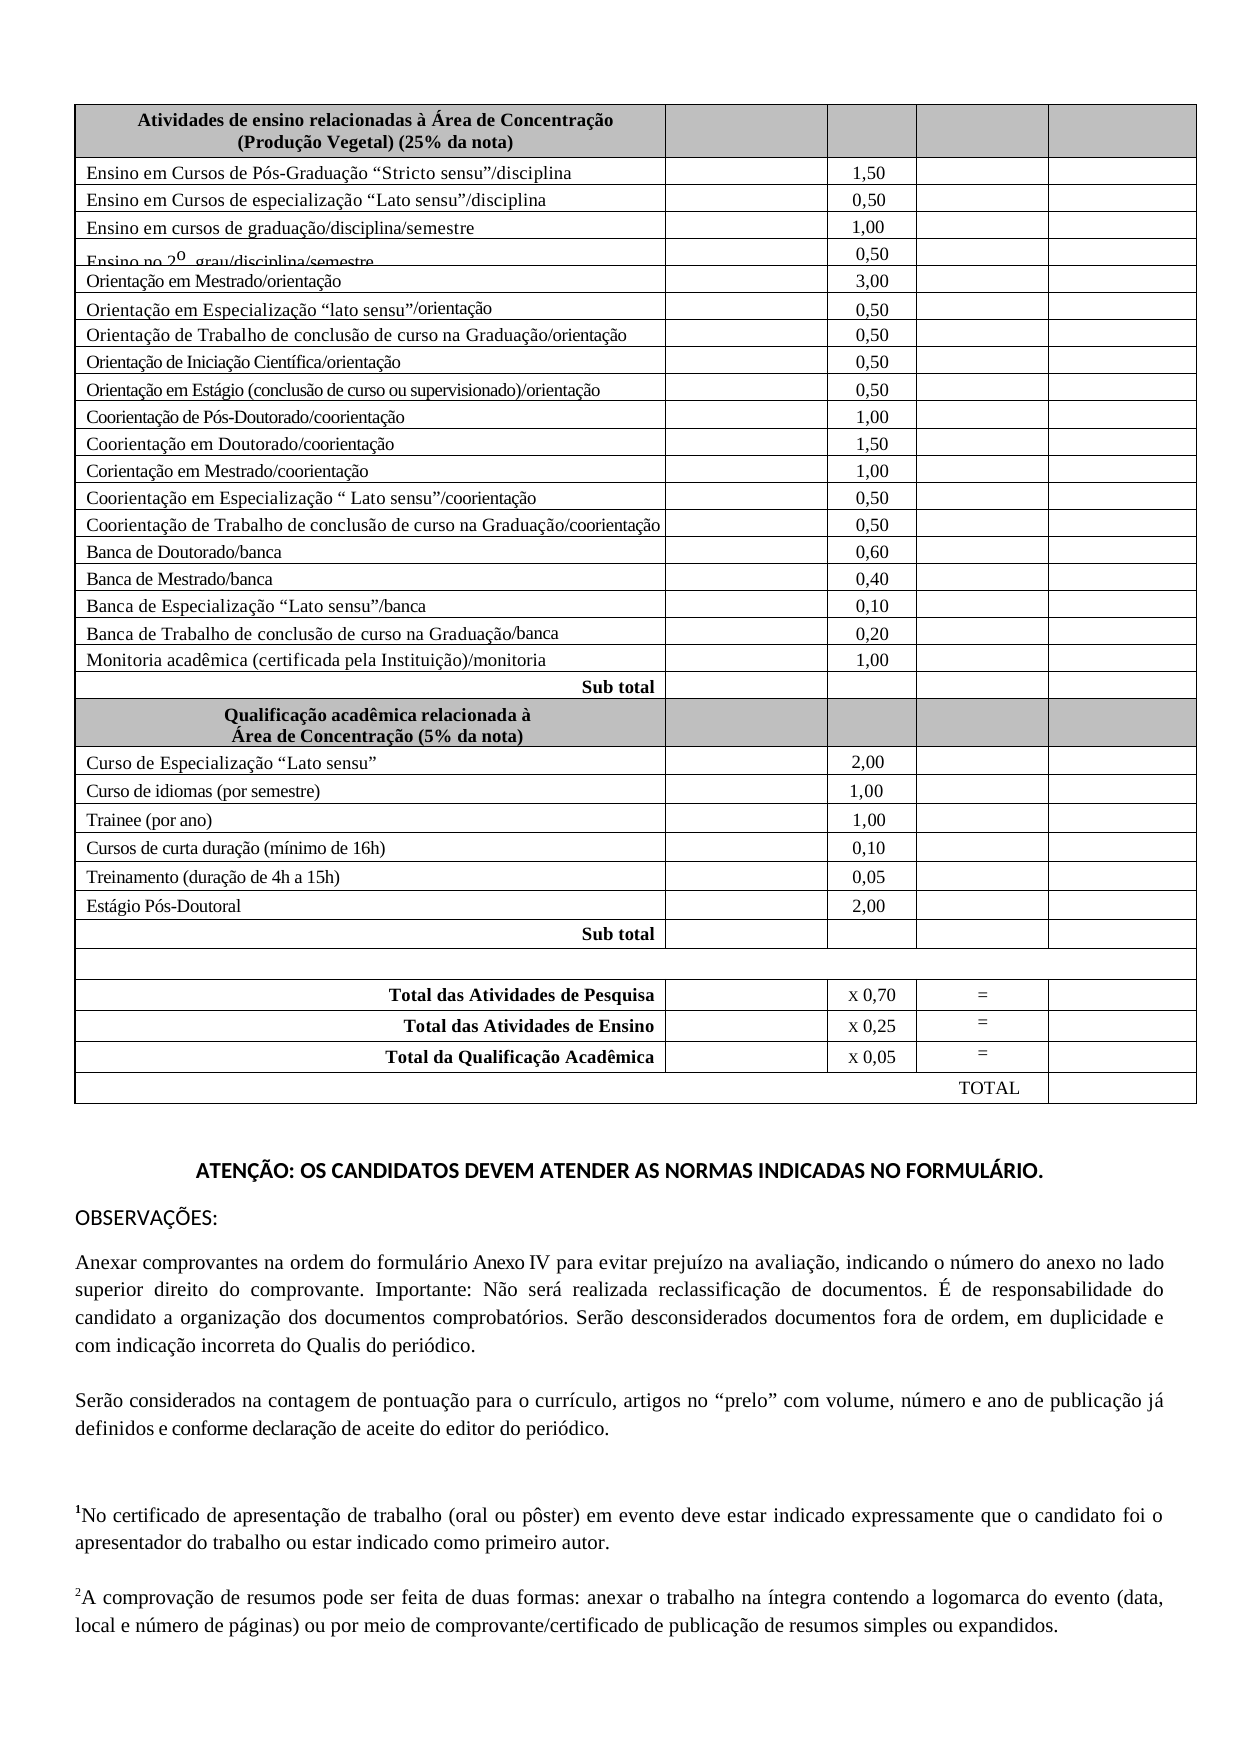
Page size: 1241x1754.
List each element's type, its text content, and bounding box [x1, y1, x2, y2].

table_cell [666, 747, 827, 774]
table_cell [666, 980, 827, 1010]
table_cell Orientação de Trabalho de conclusão de curso na Graduação/orientação [76, 320, 665, 346]
table_cell [666, 645, 827, 671]
table_cell [917, 699, 1048, 746]
table_cell [666, 775, 827, 803]
table_cell [1049, 672, 1196, 698]
table_cell [76, 949, 665, 979]
table_cell Monitoria acadêmica (certificada pela Instituição)/monitoria [76, 645, 665, 671]
table_cell Curso de idiomas (por semestre) [76, 775, 665, 803]
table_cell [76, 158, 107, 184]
table_cell [665, 949, 828, 979]
table_cell [917, 429, 1048, 454]
table_cell Total da Qualificação Acadêmica [76, 1042, 665, 1072]
table_cell [666, 833, 827, 861]
table_cell 0,50 [828, 347, 916, 373]
table_cell 2,00 [828, 747, 916, 774]
table_cell [917, 401, 1048, 427]
table_cell = [917, 1042, 1048, 1072]
text OBSERVAÇÕES: [75, 1203, 1165, 1231]
table_cell 0,50 [828, 322, 916, 346]
table_cell [917, 483, 1048, 509]
table_cell 0,60 [828, 537, 916, 563]
table_cell [666, 672, 827, 698]
table_cell Estágio Pós-Doutoral [76, 891, 665, 919]
table_cell [828, 920, 916, 947]
table_cell Qualificação acadêmica relacionada à Área de Concentração (5% da nota) [76, 699, 665, 746]
table_cell [917, 891, 1048, 919]
table_cell [666, 537, 827, 563]
table_cell Coorientação de Pós-Doutorado/coorientação [76, 401, 665, 427]
table_cell Orientação em Estágio (conclusão de curso ou supervisionado)/orientação [76, 374, 665, 400]
table_cell [917, 510, 1048, 536]
table_cell [917, 672, 1048, 698]
table_cell X 0,25 [828, 1011, 916, 1041]
table_cell [1049, 804, 1196, 832]
table_cell [828, 949, 916, 979]
table_cell [1049, 775, 1196, 803]
text 1No certificado de apresentação de trabalho (oral ou pôster) em evento deve estar indicado expressamente que o candidato foi o apresentador do trabalho ou estar indicado como primeiro autor. [75, 1502, 1165, 1554]
table_cell [1133, 239, 1196, 265]
table_cell [666, 510, 827, 536]
table_cell Cursos de curta duração (mínimo de 16h) [76, 833, 665, 861]
table_cell [666, 429, 827, 454]
table_cell [917, 618, 1048, 644]
table_cell [1049, 320, 1196, 346]
table_cell [1133, 293, 1196, 319]
table_cell [917, 775, 1048, 803]
table_cell [828, 672, 916, 698]
table_cell [1049, 374, 1196, 400]
table_cell 0,05 [828, 862, 916, 890]
table_cell [666, 804, 827, 832]
table_cell 1,00 [828, 804, 916, 832]
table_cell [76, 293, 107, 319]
text ATENÇÃO: OS CANDIDATOS DEVEM ATENDER AS NORMAS INDICADAS NO FORMULÁRIO. [75, 1156, 1165, 1184]
table_cell = [917, 1011, 1048, 1041]
table_cell Treinamento (duração de 4h a 15h) [76, 862, 665, 890]
table_cell [666, 347, 827, 373]
table_header [875, 100, 1133, 322]
table_cell 2,00 [828, 891, 916, 919]
table_cell [666, 699, 827, 746]
table_cell [1049, 891, 1196, 919]
table_cell Total das Atividades de Pesquisa [76, 980, 665, 1010]
table_cell [1049, 747, 1196, 774]
table_cell [76, 1073, 665, 1103]
table_cell [1049, 510, 1196, 536]
table_cell [917, 862, 1048, 890]
table_cell 1,00 [828, 775, 916, 803]
table_cell 1,00 [828, 645, 916, 671]
table_cell [666, 322, 827, 346]
table_cell [1049, 699, 1196, 746]
table_cell X 0,05 [828, 1042, 916, 1072]
table_cell X 0,70 [828, 980, 916, 1010]
table_cell [1049, 862, 1196, 890]
table_cell 0,20 [828, 618, 916, 644]
table_cell [1133, 158, 1196, 184]
table_cell [917, 747, 1048, 774]
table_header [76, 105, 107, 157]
table_cell Curso de Especialização “Lato sensu” [76, 747, 665, 774]
table_cell 1,00 [828, 456, 916, 482]
table_cell [1049, 618, 1196, 644]
table_cell [1049, 920, 1196, 947]
table_cell [666, 591, 827, 617]
table_header [1133, 105, 1196, 157]
text Anexar comprovantes na ordem do formulário Anexo IV para evitar prejuízo na avaliação, indicando o número do anexo no lado superior direito do comprovante. Importante: Não será realizada reclassificação de documentos. É de responsabilidade do candidato a organização dos documentos comprobatórios. Serão desconsiderados documentos fora de ordem, em duplicidade e com indicação incorreta do Qualis do periódico. [75, 1250, 1165, 1357]
table_cell [666, 618, 827, 644]
table_cell Banca de Especialização “Lato sensu”/banca [76, 591, 665, 617]
table_cell [1049, 537, 1196, 563]
table_cell [917, 564, 1048, 590]
table_cell [1049, 483, 1196, 509]
table_cell [666, 1042, 827, 1072]
table_cell [1049, 645, 1196, 671]
table_cell [917, 804, 1048, 832]
table_header [341, 100, 875, 322]
table_cell [1049, 980, 1196, 1010]
table_cell [917, 374, 1048, 400]
table_cell Sub total [76, 920, 665, 947]
table_cell [917, 347, 1048, 373]
table_cell [666, 920, 827, 947]
table_cell [666, 483, 827, 509]
table_cell [917, 456, 1048, 482]
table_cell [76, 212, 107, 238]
table_cell [1049, 456, 1196, 482]
table_cell Coorientação em Doutorado/coorientação [76, 429, 665, 454]
table_cell [1049, 564, 1196, 590]
table_cell [917, 322, 1048, 346]
table_cell Trainee (por ano) [76, 804, 665, 832]
table_cell 1,00 [828, 401, 916, 427]
table_cell [828, 1073, 916, 1103]
table_cell Coorientação em Especialização “ Lato sensu”/coorientação [76, 483, 665, 509]
table_cell [666, 1011, 827, 1041]
table_cell TOTAL [916, 1073, 1048, 1103]
table_cell [1049, 833, 1196, 861]
table_cell Sub total [76, 672, 665, 698]
table_cell [1049, 401, 1196, 427]
table_cell [1049, 347, 1196, 373]
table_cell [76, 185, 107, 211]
table_cell [917, 537, 1048, 563]
table_cell [1133, 266, 1196, 292]
table_cell [1049, 591, 1196, 617]
text 2A comprovação de resumos pode ser feita de duas formas: anexar o trabalho na íntegra contendo a logomarca do evento (data, local e número de páginas) ou por meio de comprovante/certificado de publicação de resumos simples ou expandidos. [75, 1585, 1165, 1637]
table_cell 0,50 [828, 374, 916, 400]
table_cell Banca de Doutorado/banca [76, 537, 665, 563]
table_cell [665, 1073, 828, 1103]
text Serão considerados na contagem de pontuação para o currículo, artigos no “prelo” com volume, número e ano de publicação já definidos e conforme declaração de aceite do editor do periódico. [75, 1388, 1165, 1439]
table_cell [1049, 1042, 1196, 1072]
table_cell 0,50 [828, 510, 916, 536]
table_cell [666, 891, 827, 919]
table_cell Total das Atividades de Ensino [76, 1011, 665, 1041]
table_cell [917, 591, 1048, 617]
table_header [107, 100, 341, 322]
table_cell [1049, 949, 1196, 979]
table_cell 0,10 [828, 833, 916, 861]
table_cell [666, 401, 827, 427]
table_cell 0,50 [828, 483, 916, 509]
table_cell 1,50 [828, 429, 916, 454]
table_cell [917, 833, 1048, 861]
table_cell [1049, 429, 1196, 454]
table_cell Banca de Trabalho de conclusão de curso na Graduação/banca [76, 618, 665, 644]
table_cell [666, 456, 827, 482]
table_cell [1049, 1073, 1196, 1103]
table_cell 0,40 [828, 564, 916, 590]
table_cell [1049, 1011, 1196, 1041]
table_cell [666, 564, 827, 590]
table_cell [666, 374, 827, 400]
table_cell [666, 862, 827, 890]
table_cell [1133, 185, 1196, 211]
table_cell 0,10 [828, 591, 916, 617]
table_cell [917, 645, 1048, 671]
table_cell [917, 920, 1048, 947]
table_cell Banca de Mestrado/banca [76, 564, 665, 590]
table_cell Corientação em Mestrado/coorientação [76, 456, 665, 482]
table_cell [828, 699, 916, 746]
table_cell Orientação de Iniciação Científica/orientação [76, 347, 665, 373]
table_cell = [917, 980, 1048, 1010]
table_cell [916, 949, 1049, 979]
table_cell [1133, 212, 1196, 238]
table_cell Coorientação de Trabalho de conclusão de curso na Graduação/coorientação [76, 510, 665, 536]
